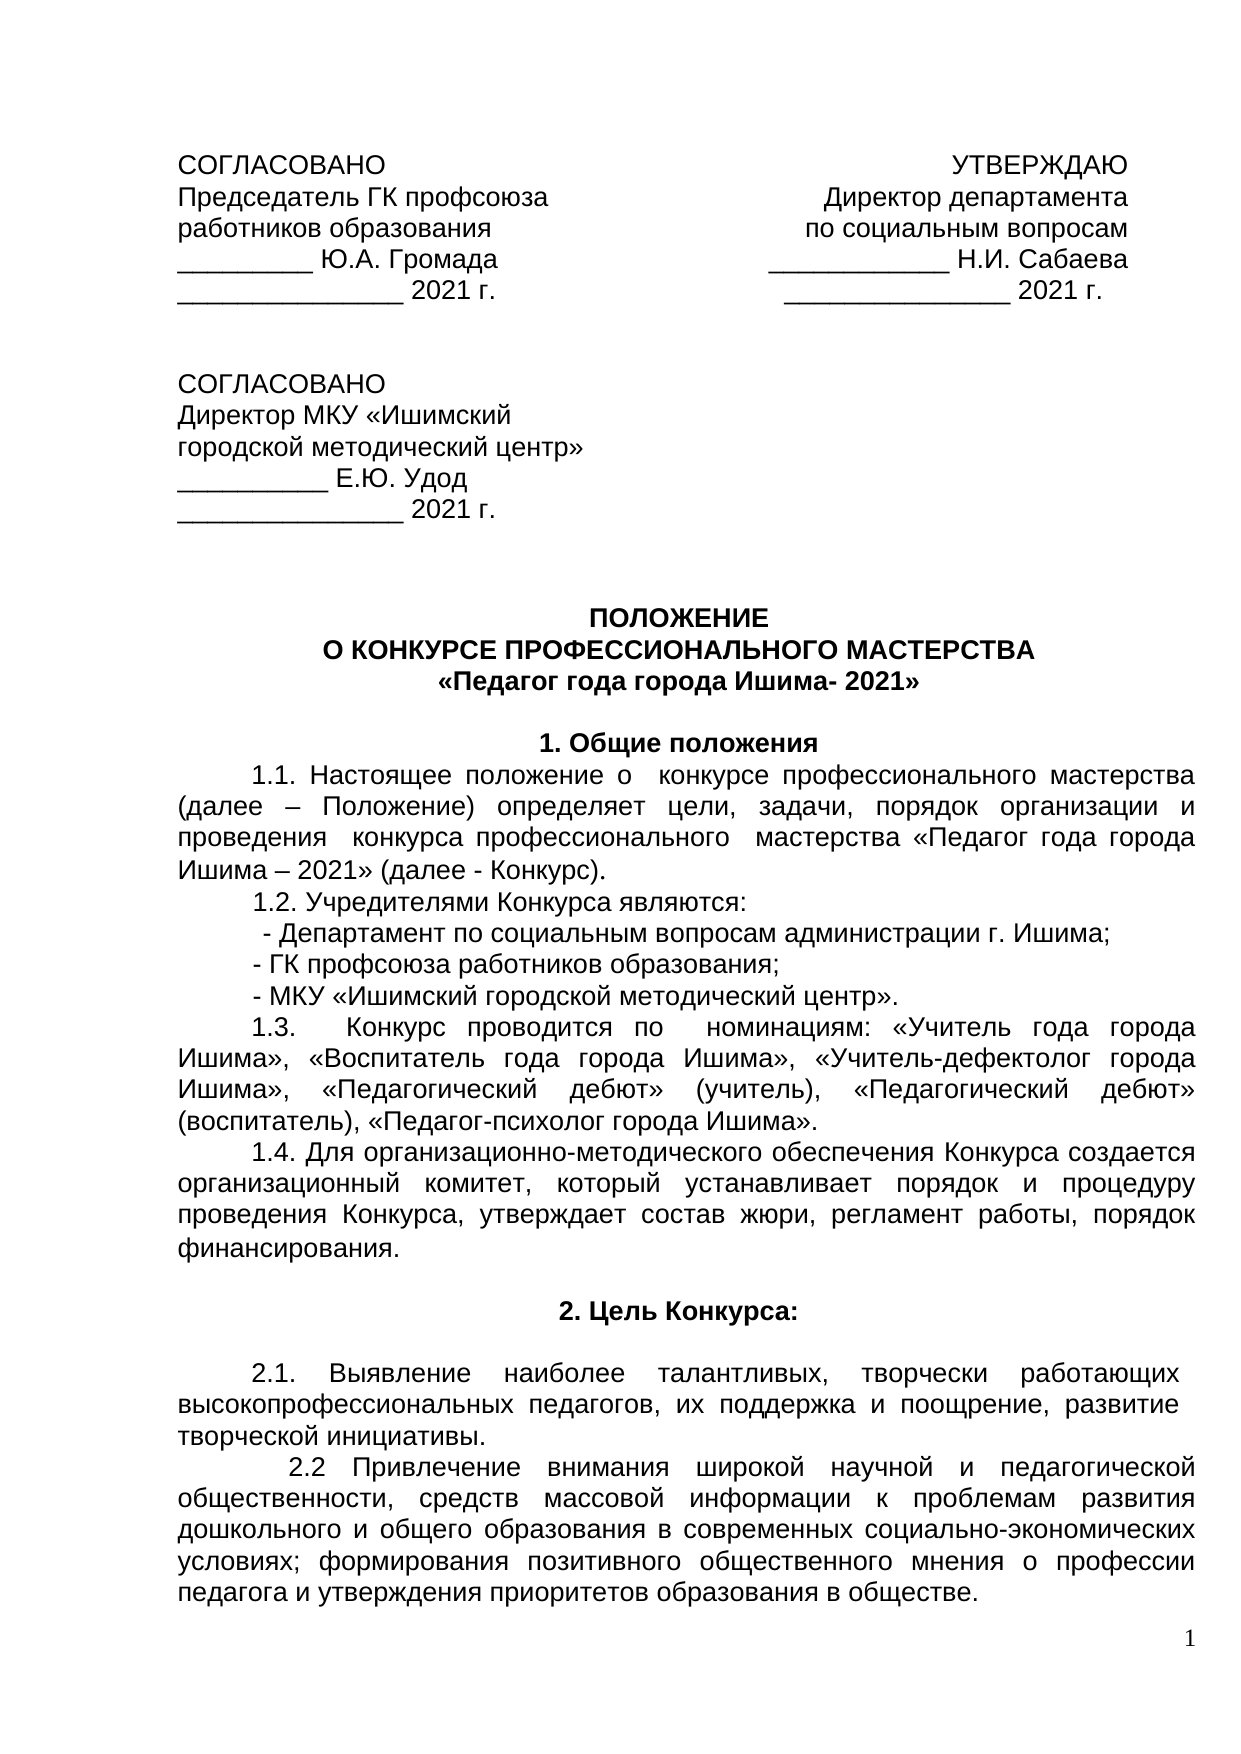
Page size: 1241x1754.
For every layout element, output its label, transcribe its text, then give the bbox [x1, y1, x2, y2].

text 2. Цель Конкурса: [177, 1294, 1180, 1326]
text 1. Общие положения [177, 727, 1180, 759]
text 1.3. Конкурс проводится по номинациям: «Учитель года города Ишима», «Воспитатель года города Ишима», «Учитель-дефектолог города Ишима», «Педагогический дебют» (учитель), «Педагогический дебют» (воспитатель), «Педагог-психолог города Ишима». [177, 1011, 1196, 1136]
text 2.2 Привлечение внимания широкой научной и педагогической общественности, средств массовой информации к проблемам развития дошкольного и общего образования в современных социально-экономических условиях; формирования позитивного общественного мнения о профессии педагога и утверждения приоритетов образования в обществе. [177, 1451, 1196, 1607]
text - ГК профсоюза работников образования; [177, 948, 1196, 980]
text «Педагог года города Ишима- 2021» [177, 665, 1181, 696]
text 2.1. Выявление наиболее талантливых, творчески работающих высокопрофессиональных педагогов, их поддержка и поощрение, развитие творческой инициативы. [177, 1357, 1180, 1451]
table_header УТВЕРЖДАЮ Директор департамента по социальным вопросам ____________ Н.И. Сабаева _______________ . [653, 149, 1139, 556]
text - Департамент по социальным вопросам администрации г. Ишима; [177, 917, 1196, 948]
table_header СОГЛАСОВАНО Председатель ГК профсоюза работников образования _________ Ю.А. Громада _______________ . СОГЛАСОВАНО Директор МКУ «Ишимский городской методический центр» __________ Е.Ю. Удод _______________ . [166, 149, 653, 556]
text 1.4. Для организационно-методического обеспечения Конкурса создается организационный комитет, который устанавливает порядок и процедуру проведения Конкурса, утверждает состав жюри, регламент работы, порядок финансирования. [177, 1136, 1196, 1263]
text ПОЛОЖЕНИЕ [177, 602, 1181, 634]
text О КОНКУРСЕ ПРОФЕССИОНАЛЬНОГО МАСТЕРСТВА [177, 634, 1181, 665]
text - МКУ «Ишимский городской методический центр». [177, 980, 1196, 1011]
text 1.2. Учредителями Конкурса являются: [177, 886, 1196, 917]
text 1.1. Настоящее положение о конкурсе профессионального мастерства (далее – Положение) определяет цели, задачи, порядок организации и проведения конкурса профессионального мастерства «Педагог года города Ишима – 2021» (далее - Конкурс). [177, 759, 1196, 886]
